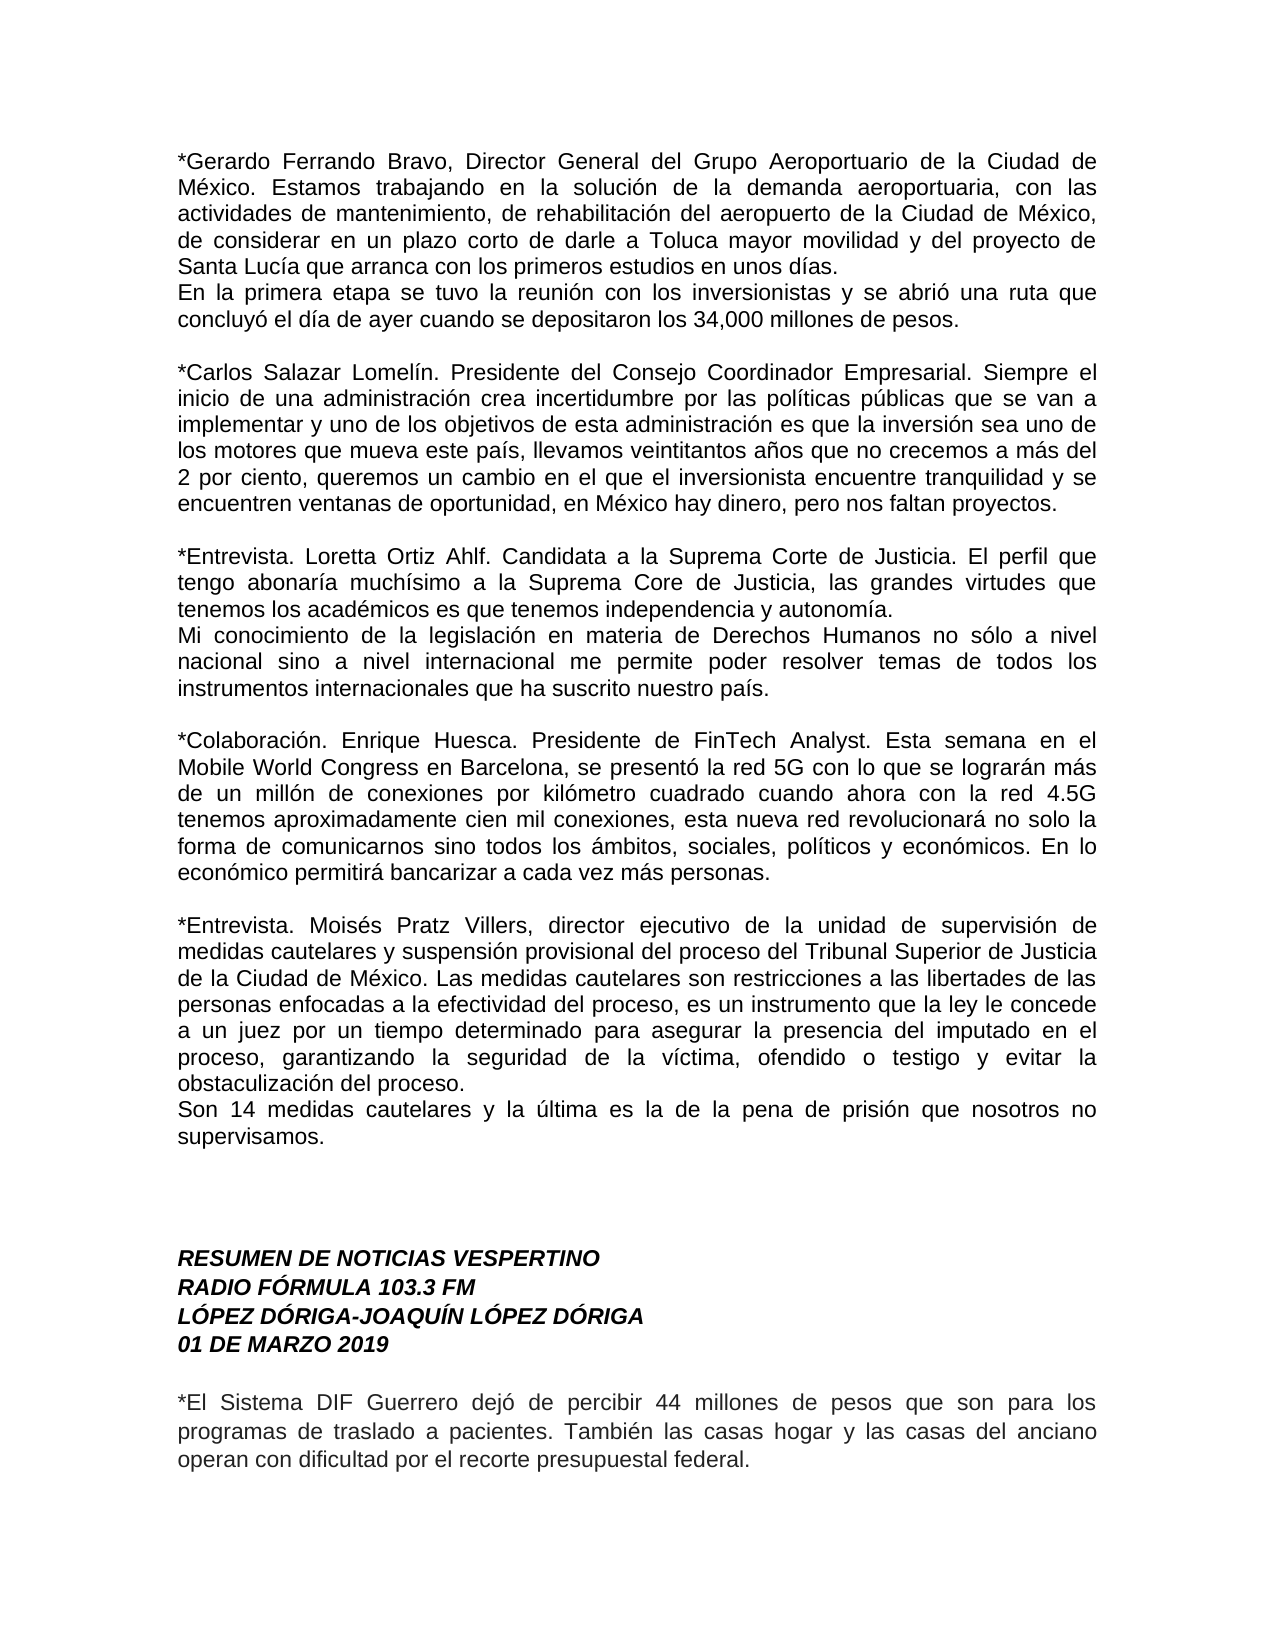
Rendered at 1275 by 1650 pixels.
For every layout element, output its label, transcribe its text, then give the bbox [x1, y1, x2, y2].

text LÓPEZ DÓRIGA-JOAQUÍN LÓPEZ DÓRIGA [177, 1300, 1098, 1329]
text Mi conocimiento de la legislación en materia de Derechos Humanos no sólo a nivel nacional sino a nivel internacional me permite poder resolver temas de todos los instrumentos internacionales que ha suscrito nuestro país. [177, 622, 1098, 701]
text RADIO FÓRMULA 103.3 FM [177, 1272, 1098, 1300]
text RESUMEN DE NOTICIAS VESPERTINO [177, 1243, 1098, 1272]
text En la primera etapa se tuvo la reunión con los inversionistas y se abrió una ruta que concluyó el día de ayer cuando se depositaron los 34,000 millones de pesos. [177, 279, 1098, 332]
text *Gerardo Ferrando Bravo, Director General del Grupo Aeroportuario de la Ciudad de México. Estamos trabajando en la solución de la demanda aeroportuaria, con las actividades de mantenimiento, de rehabilitación del aeropuerto de la Ciudad de México, de considerar en un plazo corto de darle a Toluca mayor movilidad y del proyecto de Santa Lucía que arranca con los primeros estudios en unos días. [177, 148, 1098, 279]
text *Entrevista. Moisés Pratz Villers, director ejecutivo de la unidad de supervisión de medidas cautelares y suspensión provisional del proceso del Tribunal Superior de Justicia de la Ciudad de México. Las medidas cautelares son restricciones a las libertades de las personas enfocadas a la efectividad del proceso, es un instrumento que la ley le concede a un juez por un tiempo determinado para asegurar la presencia del imputado en el proceso, garantizando la seguridad de la víctima, ofendido o testigo y evitar la obstaculización del proceso. [177, 912, 1098, 1096]
text *Carlos Salazar Lomelín. Presidente del Consejo Coordinador Empresarial. Siempre el inicio de una administración crea incertidumbre por las políticas públicas que se van a implementar y uno de los objetivos de esta administración es que la inversión sea uno de los motores que mueva este país, llevamos veintitantos años que no crecemos a más del 2 por ciento, queremos un cambio en el que el inversionista encuentre tranquilidad y se encuentren ventanas de oportunidad, en México hay dinero, pero nos faltan proyectos. [177, 358, 1098, 517]
text 01 DE MARZO 2019 [177, 1329, 1098, 1358]
text Son 14 medidas cautelares y la última es la de la pena de prisión que nosotros no supervisamos. [177, 1096, 1098, 1149]
text *Colaboración. Enrique Huesca. Presidente de FinTech Analyst. Esta semana en el Mobile World Congress en Barcelona, se presentó la red 5G con lo que se lograrán más de un millón de conexiones por kilómetro cuadrado cuando ahora con la red 4.5G tenemos aproximadamente cien mil conexiones, esta nueva red revolucionará no solo la forma de comunicarnos sino todos los ámbitos, sociales, políticos y económicos. En lo económico permitirá bancarizar a cada vez más personas. [177, 727, 1098, 886]
text *Entrevista. Loretta Ortiz Ahlf. Candidata a la Suprema Corte de Justicia. El perfil que tengo abonaría muchísimo a la Suprema Core de Justicia, las grandes virtudes que tenemos los académicos es que tenemos independencia y autonomía. [177, 543, 1098, 622]
text *El Sistema DIF Guerrero dejó de percibir 44 millones de pesos que son para los programas de traslado a pacientes. También las casas hogar y las casas del anciano operan con dificultad por el recorte presupuestal federal. [177, 1387, 1098, 1473]
